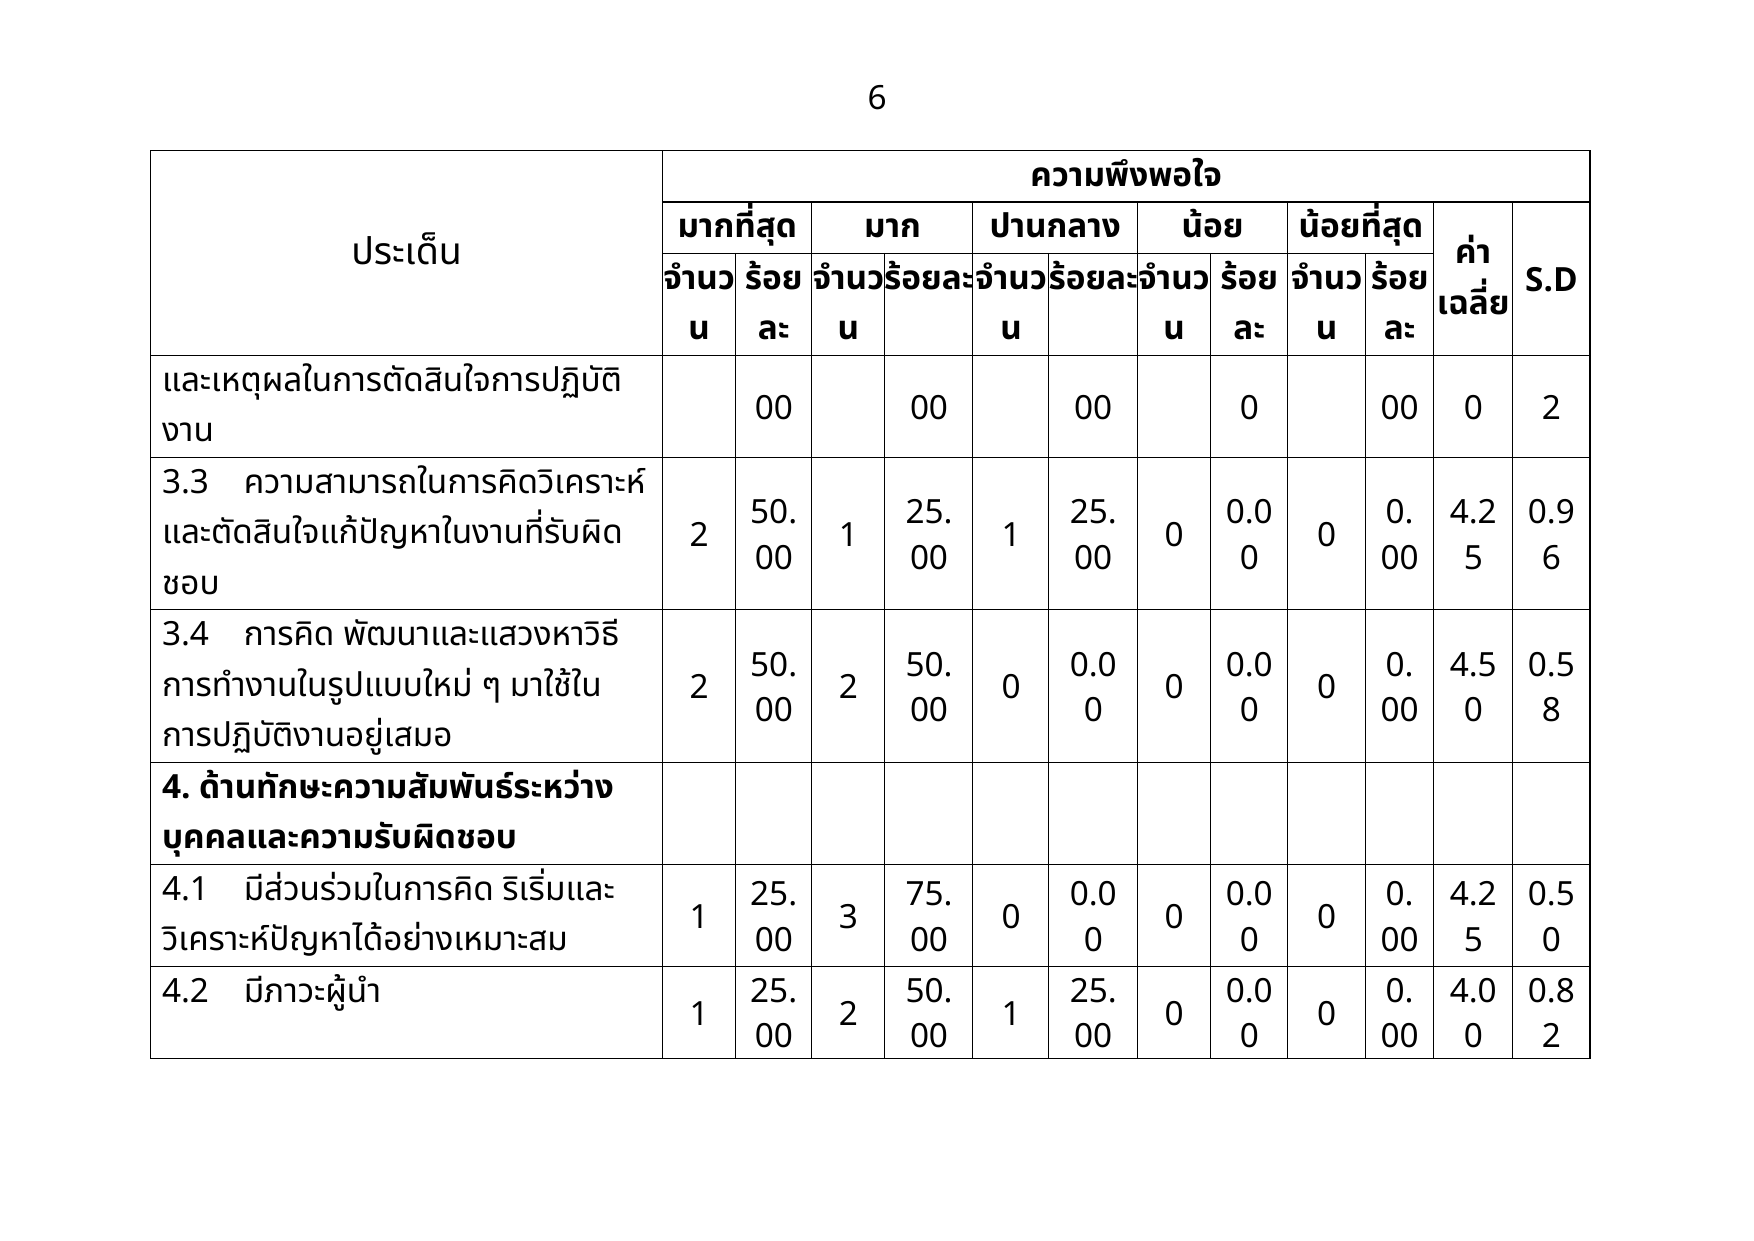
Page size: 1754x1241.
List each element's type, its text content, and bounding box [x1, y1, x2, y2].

table_cell 25.00 [736, 356, 811, 457]
table_cell 0.00 [1211, 356, 1287, 457]
table_cell 2 [663, 458, 735, 609]
table_cell 50.00 [885, 356, 972, 457]
table_cell 0.82 [1513, 967, 1589, 1058]
table_cell จำนวน [812, 254, 884, 355]
table_cell [1211, 763, 1287, 864]
table_cell 0 [1288, 967, 1365, 1058]
table_header ประเด็น [151, 151, 662, 355]
table_cell S.D [1513, 203, 1589, 355]
table_cell มาก [812, 203, 972, 253]
table_cell 50.00 [885, 967, 972, 1058]
table_cell 1 [812, 458, 884, 609]
table_cell 4.1 มีส่วนร่วมในการคิด ริเริ่มและวิเคราะห์ปัญหาได้อย่างเหมาะสม [151, 865, 662, 966]
table_cell [736, 763, 811, 864]
table_cell จำนวน [663, 254, 735, 355]
table_cell 2 [812, 610, 884, 762]
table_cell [151, 356, 662, 457]
table_cell 0 [1288, 458, 1365, 609]
table_cell มากที่สุด [663, 203, 811, 253]
table_cell 4.25 [1434, 865, 1512, 966]
table_cell 25.00 [736, 865, 811, 966]
table_cell 0 [1138, 967, 1210, 1058]
table_cell 0.82 [1513, 356, 1589, 457]
table_cell 0.96 [1513, 458, 1589, 609]
table_cell 0 [1138, 865, 1210, 966]
table_cell 3 [812, 865, 884, 966]
table_cell 0 [1138, 458, 1210, 609]
table_cell 0 [1288, 610, 1365, 762]
table_cell จำนวน [1138, 254, 1210, 355]
table_cell [1513, 763, 1589, 864]
table_cell [885, 763, 972, 864]
table_cell 0.00 [1049, 865, 1137, 966]
table_cell จำนวน [1288, 254, 1365, 355]
table_cell 0 [1288, 356, 1365, 457]
table_cell 0.00 [1366, 610, 1433, 762]
table_cell 0.00 [1366, 356, 1433, 457]
table_cell [1288, 763, 1365, 864]
table_cell 1 [973, 458, 1048, 609]
table_cell 0 [973, 610, 1048, 762]
table_cell [812, 763, 884, 864]
table_cell 50.00 [885, 610, 972, 762]
table_cell 0 [973, 865, 1048, 966]
table_cell 50.00 [736, 458, 811, 609]
table_cell [1434, 763, 1512, 864]
table_cell 3.4 การคิด พัฒนาและแสวงหาวิธีการทำงานในรูปแบบใหม่ ๆ มาใช้ในการปฏิบัติงานอยู่เสมอ [151, 610, 662, 762]
table_cell 0.00 [1211, 610, 1287, 762]
table_cell 25.00 [736, 967, 811, 1058]
table_cell 4.25 [1434, 458, 1512, 609]
table_cell 2 [812, 356, 884, 457]
table_cell ร้อยละ [1366, 254, 1433, 355]
table_cell ค่าเฉลี่ย [1434, 203, 1512, 355]
table_cell 0.58 [1513, 610, 1589, 762]
table_cell 0.50 [1513, 865, 1589, 966]
table_cell 0.00 [1211, 458, 1287, 609]
table_cell 4.2 มีภาวะผู้นำ [151, 967, 662, 1058]
table_cell [1138, 763, 1210, 864]
table_cell 25.00 [1049, 458, 1137, 609]
table_cell 1 [663, 356, 735, 457]
table_cell 4.50 [1434, 610, 1512, 762]
table_cell 2 [812, 967, 884, 1058]
table_cell 0.00 [1366, 865, 1433, 966]
table_cell 3.3 ความสามารถในการคิดวิเคราะห์และตัดสินใจแก้ปัญหาในงานที่รับผิดชอบ [151, 458, 662, 609]
table_cell 0.00 [1049, 610, 1137, 762]
table_cell 4. ด้านทักษะความสัมพันธ์ระหว่างบุคคลและความรับผิดชอบ [151, 763, 662, 864]
table_cell น้อย [1138, 203, 1287, 253]
table_cell 1 [973, 356, 1048, 457]
table_cell 2 [663, 610, 735, 762]
table_cell 50.00 [736, 610, 811, 762]
table_cell ร้อยละ [885, 254, 972, 355]
table_cell จำนวน [973, 254, 1048, 355]
table_cell [973, 763, 1048, 864]
table_cell 25.00 [1049, 967, 1137, 1058]
table_cell 1 [663, 967, 735, 1058]
table_header ความพึงพอใจ [663, 151, 1589, 201]
table_cell 0 [1138, 356, 1210, 457]
table_cell ปานกลาง [973, 203, 1137, 253]
table_cell ร้อยละ [1211, 254, 1287, 355]
table_cell 0 [1288, 865, 1365, 966]
table_cell 4.00 [1434, 967, 1512, 1058]
table_cell 0.00 [1211, 865, 1287, 966]
table_cell น้อยที่สุด [1288, 203, 1433, 253]
table_cell [1366, 763, 1433, 864]
table_cell ร้อยละ [736, 254, 811, 355]
table_cell 0.00 [1211, 967, 1287, 1058]
table_cell 1 [663, 865, 735, 966]
table_cell [1049, 763, 1137, 864]
table_cell 4.00 [1434, 356, 1512, 457]
table_cell 25.00 [885, 458, 972, 609]
table_cell 0.00 [1366, 458, 1433, 609]
table_cell [663, 763, 735, 864]
table_cell 0.00 [1366, 967, 1433, 1058]
table_cell 1 [973, 967, 1048, 1058]
table_cell 0 [1138, 610, 1210, 762]
table_cell ร้อยละ [1049, 254, 1137, 355]
table_cell 25.00 [1049, 356, 1137, 457]
table_cell 75.00 [885, 865, 972, 966]
